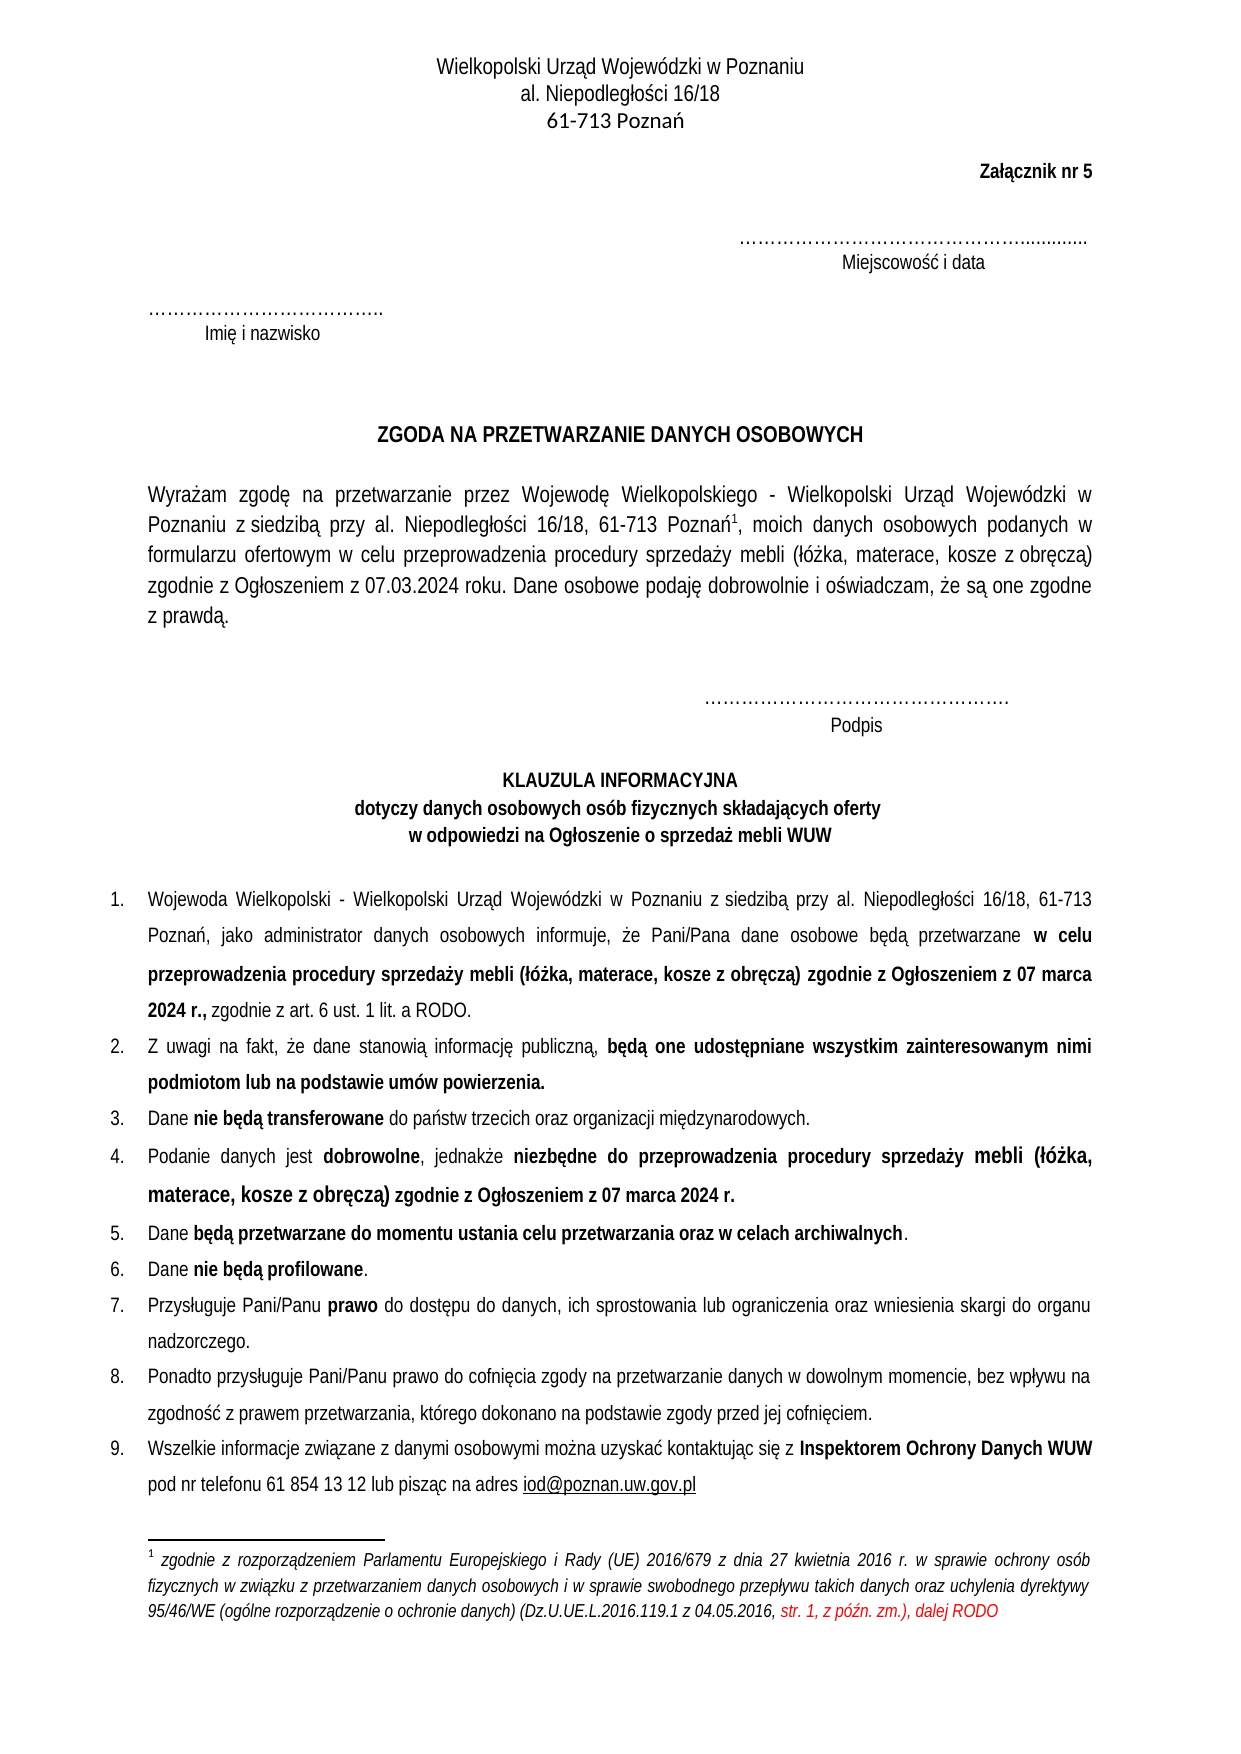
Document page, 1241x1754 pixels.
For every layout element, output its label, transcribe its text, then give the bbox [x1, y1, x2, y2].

list Dane nie będą profilowane. [110, 1257, 1092, 1281]
list Podanie danych jest dobrowolne, jednakże niezbędne do przeprowadzenia procedury sprzedaży mebli (łóżka, materace, kosze z obręczą) zgodnie z Ogłoszeniem z 07 marca 2024 r. [110, 1142, 1092, 1208]
text ZGODA NA PRZETWARZANIE DANYCH OSOBOWYCH [148, 421, 1092, 447]
list Przysługuje Pani/Panu prawo do dostępu do danych, ich sprostowania lub ograniczenia oraz wniesienia skargi do organu nadzorczego. [110, 1293, 1092, 1352]
text KLAUZULA INFORMACYJNA [148, 768, 1092, 792]
text Miejscowość i data [842, 249, 1092, 273]
text …………………………………………. [369, 683, 1092, 709]
text ……………………………….. [148, 294, 1092, 321]
text Podpis [369, 713, 1092, 737]
text Wyrażam zgodę na przetwarzanie przez Wojewodę Wielkopolskiego - Wielkopolski Urząd Wojewódzki w Poznaniu z siedzibą przy al. Niepodległości 16/18, 61-713 Poznań, moich danych osobowych podanych w formularzu ofertowym w celu przeprowadzenia procedury sprzedaży mebli (łóżka, materace, kosze z obręczą) zgodnie z Ogłoszeniem z 07.03.2024 roku. Dane osobowe podaję dobrowolnie i oświadczam, że są one zgodne z prawdą. [148, 481, 1092, 628]
list Wojewoda Wielkopolski - Wielkopolski Urząd Wojewódzki w Poznaniu z siedzibą przy al. Niepodległości 16/18, 61-713 Poznań, jako administrator danych osobowych informuje, że Pani/Pana dane osobowe będą przetwarzane w celu przeprowadzenia procedury sprzedaży mebli (łóżka, materace, kosze z obręczą) zgodnie z Ogłoszeniem z 07 marca 2024 r., zgodnie z art. 6 ust. 1 lit. a RODO. [110, 887, 1092, 1022]
list Ponadto przysługuje Pani/Panu prawo do cofnięcia zgody na przetwarzanie danych w dowolnym momencie, bez wpływu na zgodność z prawem przetwarzania, którego dokonano na podstawie zgody przed jej cofnięciem. [110, 1364, 1092, 1424]
text Imię i nazwisko [148, 321, 1092, 345]
list Dane nie będą transferowane do państw trzecich oraz organizacji międzynarodowych. [110, 1106, 1092, 1130]
list Dane będą przetwarzane do momentu ustania celu przetwarzania oraz w celach archiwalnych. [110, 1221, 1092, 1245]
list Z uwagi na fakt, że dane stanowią informację publiczną, będą one udostępniane wszystkim zainteresowanym nimi podmiotom lub na podstawie umów powierzenia. [110, 1034, 1092, 1094]
text dotyczy danych osobowych osób fizycznych składających oferty w odpowiedzi na Ogłoszenie o sprzedaż mebli WUW [148, 796, 1092, 847]
text Załącznik nr 5 [148, 158, 1092, 182]
list Wszelkie informacje związane z danymi osobowymi można uzyskać kontaktując się z Inspektorem Ochrony Danych WUW pod nr telefonu 61 854 13 12 lub pisząc na adres iod@poznan.uw.gov.pl [110, 1436, 1092, 1496]
text ………………………………………............. [679, 223, 1092, 249]
